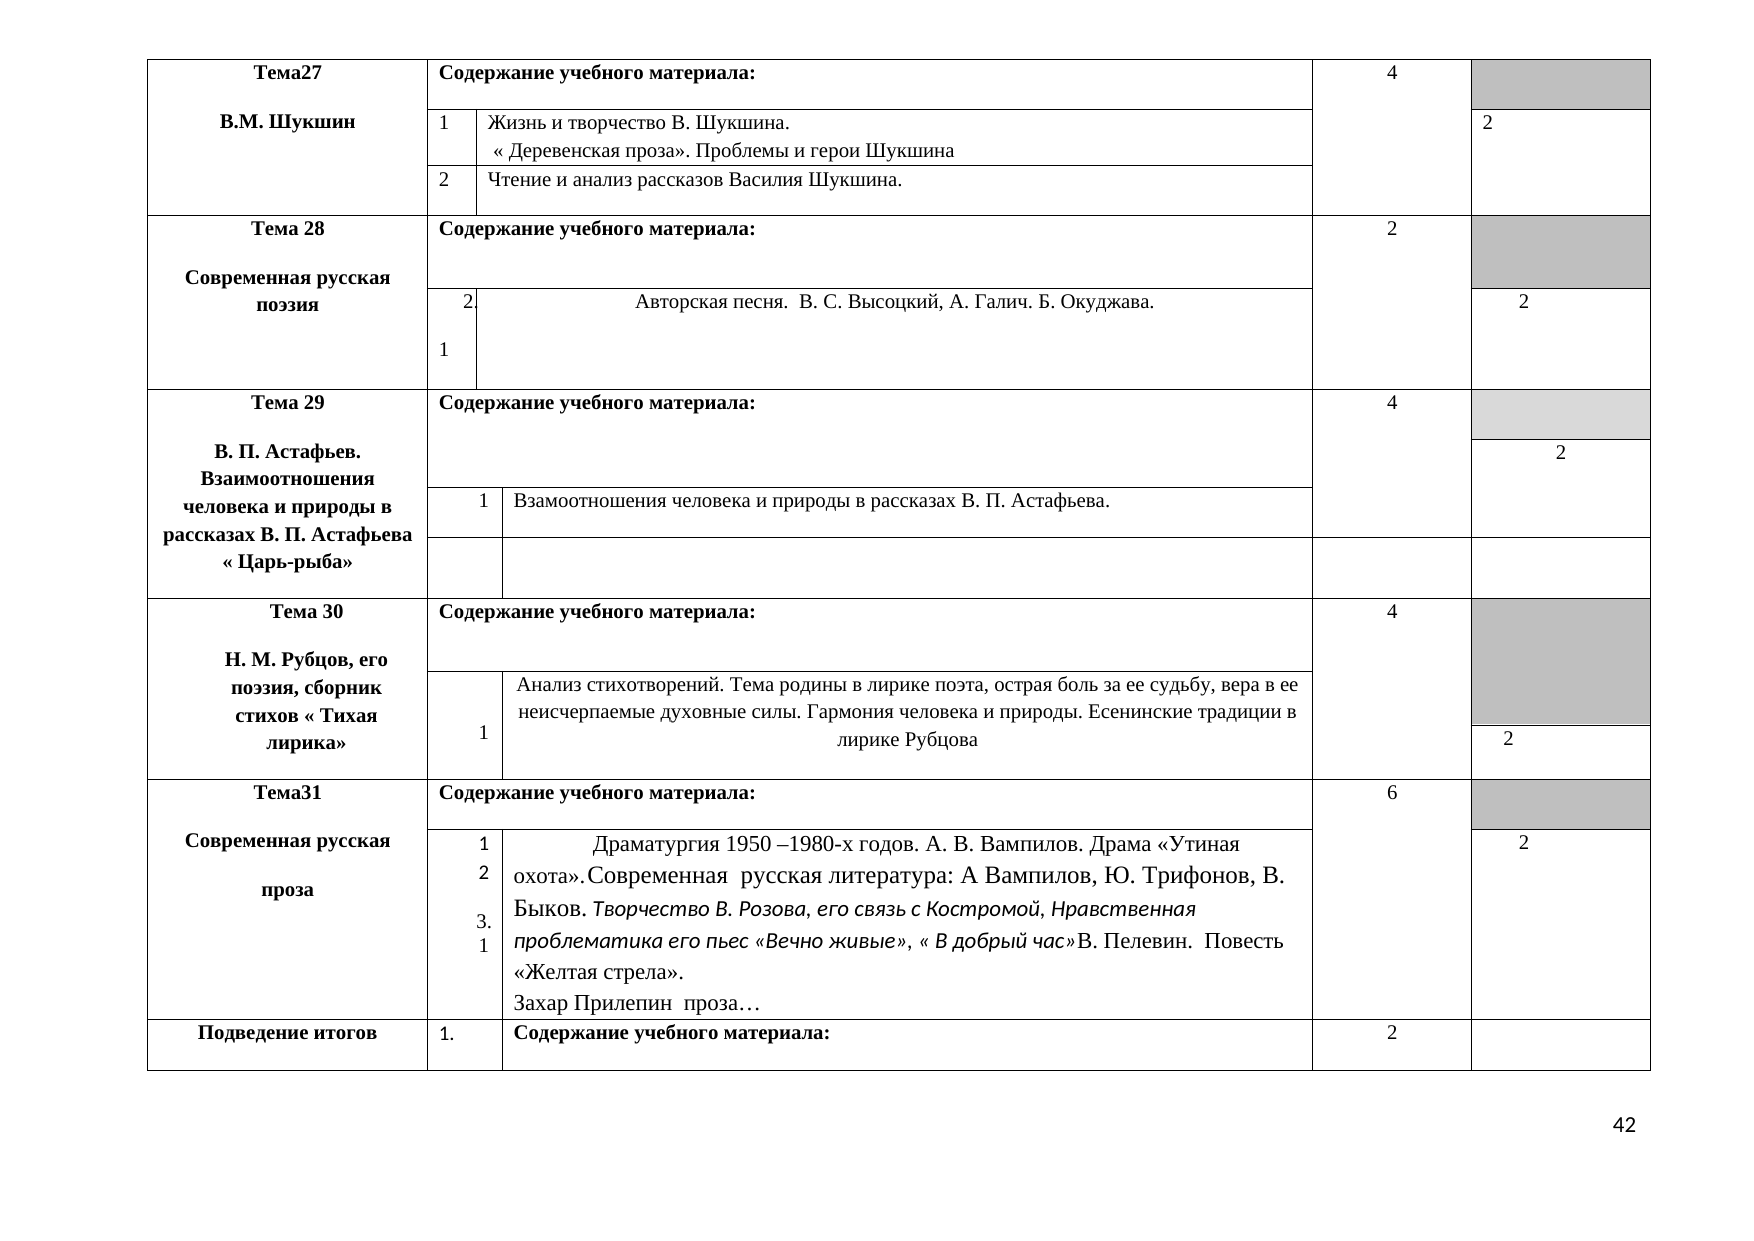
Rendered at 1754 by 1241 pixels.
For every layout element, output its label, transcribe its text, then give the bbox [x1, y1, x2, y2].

table_cell Тема31 Современная русская проза [148, 780, 427, 1019]
table_cell 1 [428, 110, 476, 165]
table_cell Тема 28 Современная русская поэзия [148, 216, 427, 389]
table_cell 4 [1313, 390, 1471, 537]
table_cell [1472, 599, 1650, 724]
table_cell Чтение и анализ рассказов Василия Шукшина. [477, 166, 1312, 215]
table_cell [1472, 1020, 1650, 1070]
table_cell 4 [1313, 60, 1471, 215]
table_cell 2 [1472, 726, 1650, 779]
table_cell 2 [1472, 110, 1650, 215]
table_cell Содержание учебного материала: [428, 780, 1312, 829]
table_cell [1472, 216, 1650, 288]
table_cell Содержание учебного материала: [428, 390, 1312, 487]
table_cell 1 [428, 289, 476, 389]
table_cell Тема27 В.М. Шукшин [148, 60, 427, 215]
table_cell 2 [1472, 289, 1650, 389]
table_cell Подведение итогов [148, 1020, 427, 1070]
table_cell Взамоотношения человека и природы в рассказах В. П. Астафьева. [503, 488, 1312, 537]
table_cell [428, 538, 502, 598]
table_cell 1 [428, 488, 502, 537]
table_cell 2 [1313, 216, 1471, 389]
table_cell 2 [1472, 440, 1650, 537]
table_cell [1472, 538, 1650, 598]
table_cell Авторская песня. В. С. Высоцкий, А. Галич. Б. Окуджава. [477, 289, 1312, 389]
table_cell [1472, 780, 1650, 829]
table_cell 4 [1313, 599, 1471, 779]
table_cell 1. [428, 1020, 502, 1070]
table_cell [1472, 390, 1650, 439]
table_cell Тема 29 В. П. Астафьев. Взаимоотношения человека и природы в рассказах В. П. Астафьева « Царь-рыба» [148, 390, 427, 598]
table_cell Содержание учебного материала: [428, 216, 1312, 288]
table_cell Анализ стихотворений. Тема родины в лирике поэта, острая боль за ее судьбу, вера в ее неисчерпаемые духовные силы. Гармония человека и природы. Есенинские традиции в лирике Рубцова [503, 672, 1312, 779]
table_cell [503, 538, 1312, 598]
table_cell [1472, 60, 1650, 109]
table_cell 12 114 [428, 830, 502, 1019]
table_cell 2 [1472, 830, 1650, 1019]
table_cell Драматургия 1950 –1980-х годов. А. В. Вампилов. Драма «Утиная охота». Современная русская литература: А Вампилов, Ю. Трифонов, В. Быков. Творчество В. Розова, его связь с Костромой, Нравственная проблематика его пьес «Вечно живые», « В добрый час»В. Пелевин. Повесть «Желтая стрела». Захар Прилепин проза… [503, 830, 1312, 1019]
table_cell 2 [1313, 1020, 1471, 1070]
table_cell Содержание учебного материала: [428, 599, 1312, 671]
table_cell Содержание учебного материала: [428, 60, 1312, 109]
table_cell Тема 30 Н. М. Рубцов, его поэзия, сборник стихов « Тихая лирика» [148, 599, 427, 779]
table_cell Жизнь и творчество В. Шукшина. « Деревенская проза». Проблемы и герои Шукшина [477, 110, 1312, 165]
table_cell 6 [1313, 780, 1471, 1019]
table_cell 1 [428, 672, 502, 779]
table_cell [1313, 538, 1471, 598]
table_cell Содержание учебного материала: [503, 1020, 1312, 1070]
table_cell 2 [428, 166, 476, 215]
